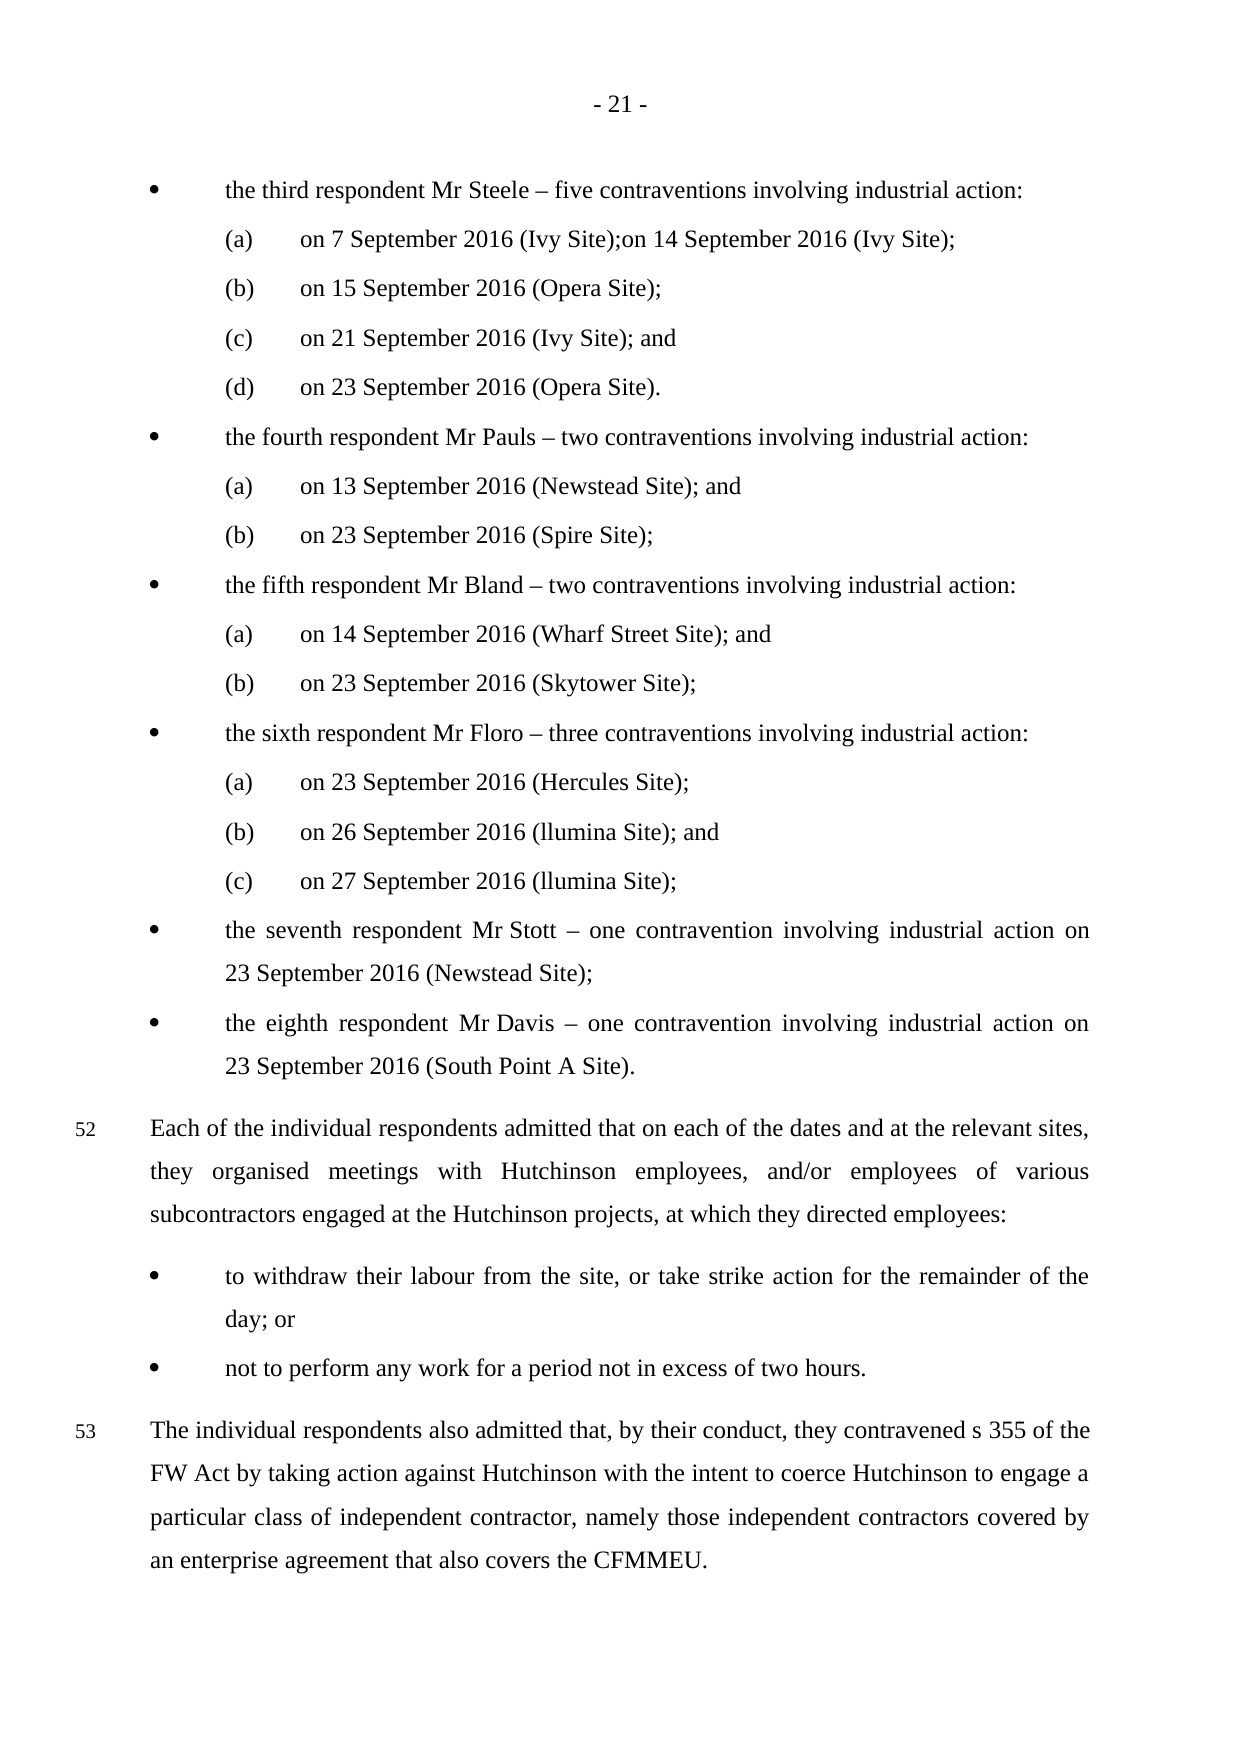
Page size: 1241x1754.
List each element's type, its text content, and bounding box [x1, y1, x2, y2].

list (c) on 21 September 2016 (Ivy Site); and [225, 323, 1090, 352]
text the eighth respondent Mr Davis – one contravention involving industrial action on 23 September 2016 (South Point A Site). [150, 1008, 1090, 1080]
text not to perform any work for a period not in excess of two hours. [150, 1353, 1090, 1382]
list (d) on 23 September 2016 (Opera Site). [225, 372, 1090, 401]
list (a) on 13 September 2016 (Newstead Site); and [225, 471, 1090, 500]
list (b) on 26 September 2016 (llumina Site); and [225, 817, 1090, 845]
text the seventh respondent Mr Stott – one contravention involving industrial action on 23 September 2016 (Newstead Site); [150, 915, 1090, 987]
list (a) on 7 September 2016 (Ivy Site);on 14 September 2016 (Ivy Site); [225, 224, 1090, 253]
text to withdraw their labour from the site, or take strike action for the remainder of the day; or [150, 1261, 1090, 1333]
list (b) on 23 September 2016 (Spire Site); [225, 520, 1090, 549]
list (a) on 14 September 2016 (Wharf Street Site); and [225, 619, 1090, 648]
text The individual respondents also admitted that, by their conduct, they contravened s 355 of the FW Act by taking action against Hutchinson with the intent to coerce Hutchinson to engage a particular class of independent contractor, namely those independent contractors covered by an enterprise agreement that also covers the CFMMEU. [75, 1415, 1090, 1573]
list (b) on 23 September 2016 (Skytower Site); [225, 668, 1090, 697]
text the fifth respondent Mr Bland – two contraventions involving industrial action: [150, 570, 1090, 598]
text the fourth respondent Mr Pauls – two contraventions involving industrial action: [150, 422, 1090, 450]
text the third respondent Mr Steele – five contraventions involving industrial action: [150, 175, 1090, 203]
list (c) on 27 September 2016 (llumina Site); [225, 866, 1090, 895]
text Each of the individual respondents admitted that on each of the dates and at the relevant sites, they organised meetings with Hutchinson employees, and/or employees of various subcontractors engaged at the Hutchinson projects, at which they directed employees: [75, 1113, 1090, 1228]
list (b) on 15 September 2016 (Opera Site); [225, 273, 1090, 302]
text the sixth respondent Mr Floro – three contraventions involving industrial action: [150, 718, 1090, 747]
list (a) on 23 September 2016 (Hercules Site); [225, 767, 1090, 796]
